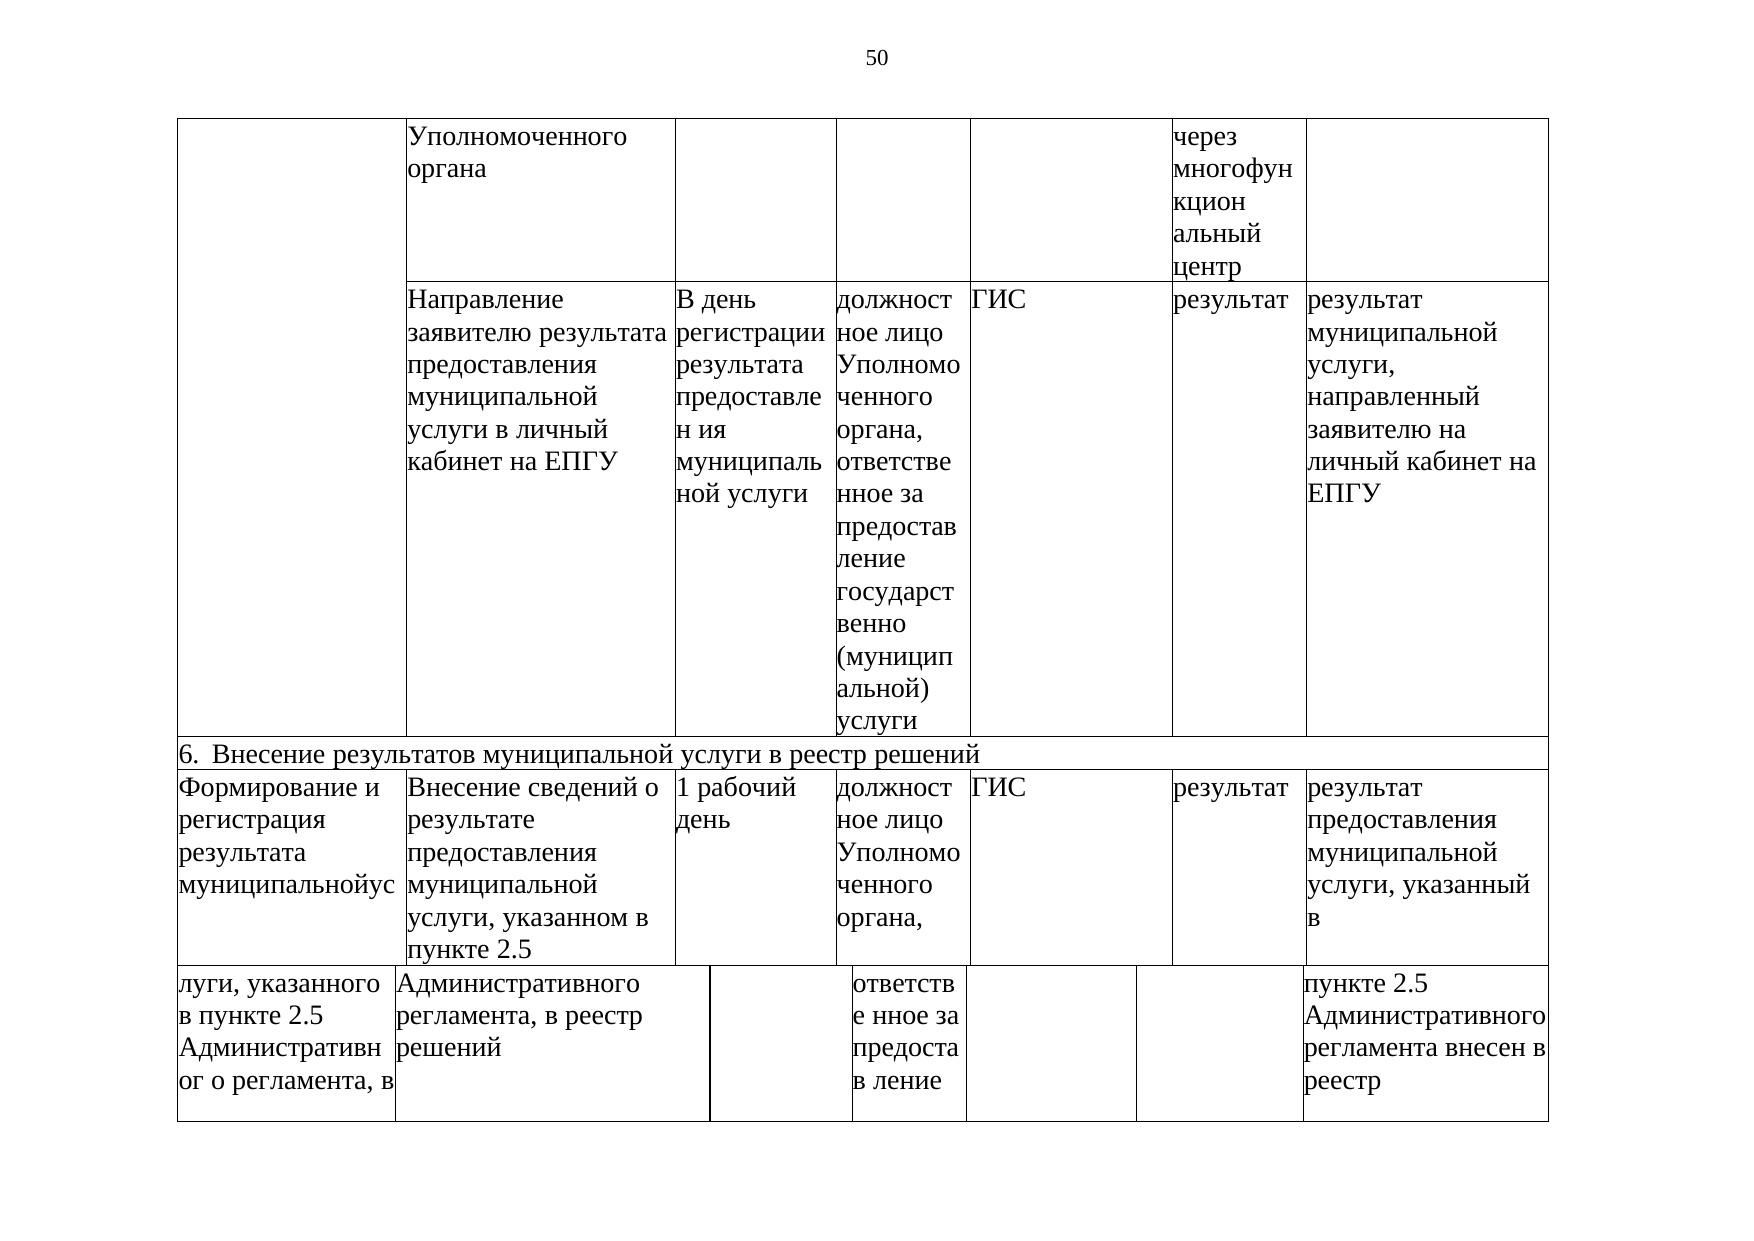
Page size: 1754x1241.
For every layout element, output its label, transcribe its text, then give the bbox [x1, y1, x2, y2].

table_cell должност ное лицо Уполномо ченного органа, [837, 770, 970, 964]
table_cell результат муниципальной услуги, направленный заявителю на личный кабинет на ЕПГУ [1307, 282, 1548, 736]
table_cell [1137, 966, 1303, 1121]
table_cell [1304, 966, 1548, 1121]
table_cell 6. Внесение результатов муниципальной услуги в реестр решений [178, 737, 1548, 769]
table_cell В день регистрации результата предоставлен ия муниципаль ной услуги [676, 282, 836, 736]
table_cell ГИС [971, 770, 1172, 964]
table_cell Направление заявителю результата предоставления муниципальной услуги в личный кабинет на ЕПГУ [407, 282, 675, 736]
table_cell Внесение сведений о результате предоставления муниципальной услуги, указанном в пункте 2.5 [407, 770, 675, 964]
table_cell 1 рабочий день [676, 770, 836, 964]
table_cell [178, 966, 395, 1121]
table_cell ГИС [971, 282, 1172, 736]
table_cell результат [1173, 770, 1306, 964]
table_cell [853, 966, 966, 1121]
table_cell [967, 966, 1136, 1121]
table_cell [711, 966, 852, 1121]
table_cell результат предоставления муниципальной услуги, указанный в [1307, 770, 1548, 964]
table_cell Формирование и регистрация результата муниципальнойус [178, 770, 406, 964]
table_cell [396, 966, 709, 1121]
table_cell результат [1173, 282, 1306, 736]
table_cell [837, 282, 970, 736]
table_cell [178, 119, 406, 736]
